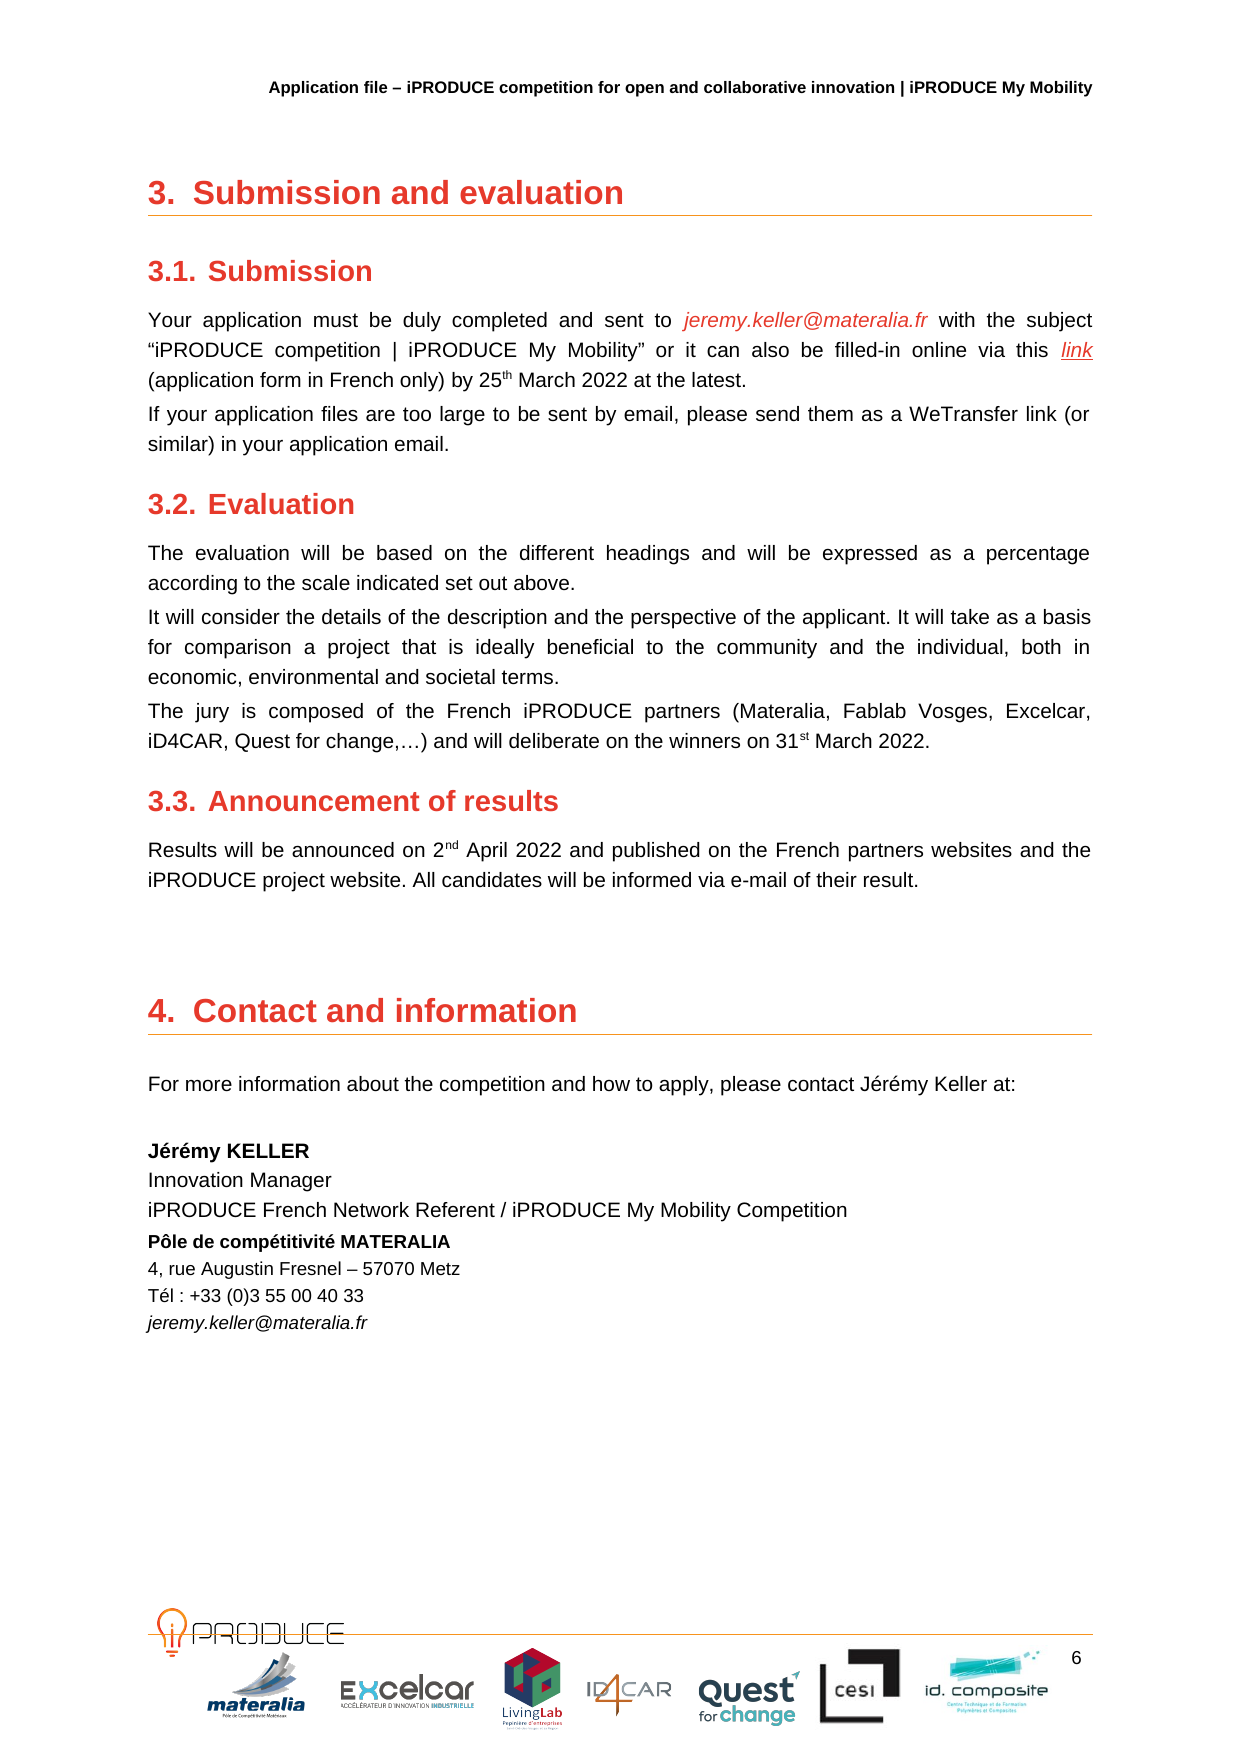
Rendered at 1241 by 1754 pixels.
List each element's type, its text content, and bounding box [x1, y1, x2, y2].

picture [587, 1674, 672, 1717]
text Pôle de compétitivité MATERALIA [148, 1231, 1092, 1253]
text If your application files are too large to be sent by email, please send them as a WeTransfer link (or similar) in your application email. [148, 402, 1092, 456]
text For more information about the competition and how to apply, please contact Jérémy Keller at: [148, 1072, 1092, 1096]
text Innovation Manager [148, 1168, 1092, 1192]
text Your application must be duly completed and sent to jeremy.keller@materalia.fr with the subject “iPRODUCE competition | iPRODUCE My Mobility” or it can also be filled-in online via this link (application form in French only) by 25th March 2022 at the latest. [148, 308, 1092, 392]
subtitle Submission and evaluation [148, 173, 1092, 215]
picture [157, 1608, 344, 1634]
picture [502, 1648, 563, 1730]
text Results will be announced on 2nd April 2022 and published on the French partners websites and the iPRODUCE project website. All candidates will be informed via e-mail of their result. [148, 838, 1092, 892]
text jeremy.keller@materalia.fr [148, 1312, 1092, 1333]
subtitle Submission [148, 254, 1092, 287]
subtitle Contact and information [148, 991, 1092, 1034]
subtitle Announcement of results [148, 784, 1092, 817]
text It will consider the details of the description and the perspective of the applicant. It will take as a basis for comparison a project that is ideally beneficial to the community and the individual, both in economic, environmental and societal terms. [148, 605, 1092, 689]
picture [698, 1671, 800, 1726]
text The evaluation will be based on the different headings and will be expressed as a percentage according to the scale indicated set out above. [148, 541, 1092, 595]
text 4, rue Augustin Fresnel – 57070 Metz [148, 1258, 1092, 1279]
subtitle Evaluation [148, 487, 1092, 520]
text iPRODUCE French Network Referent / iPRODUCE My Mobility Competition [148, 1198, 1092, 1222]
text Jérémy KELLER [148, 1138, 1092, 1162]
picture [807, 1643, 902, 1737]
picture [341, 1674, 474, 1708]
text Tél : +33 (0)3 55 00 40 33 [148, 1285, 1092, 1306]
picture [922, 1645, 1052, 1721]
picture [157, 1635, 344, 1718]
text The jury is composed of the French iPRODUCE partners (Materalia, Fablab Vosges, Excelcar, iD4CAR, Quest for change,…) and will deliberate on the winners on 31st March 2022. [148, 699, 1092, 753]
